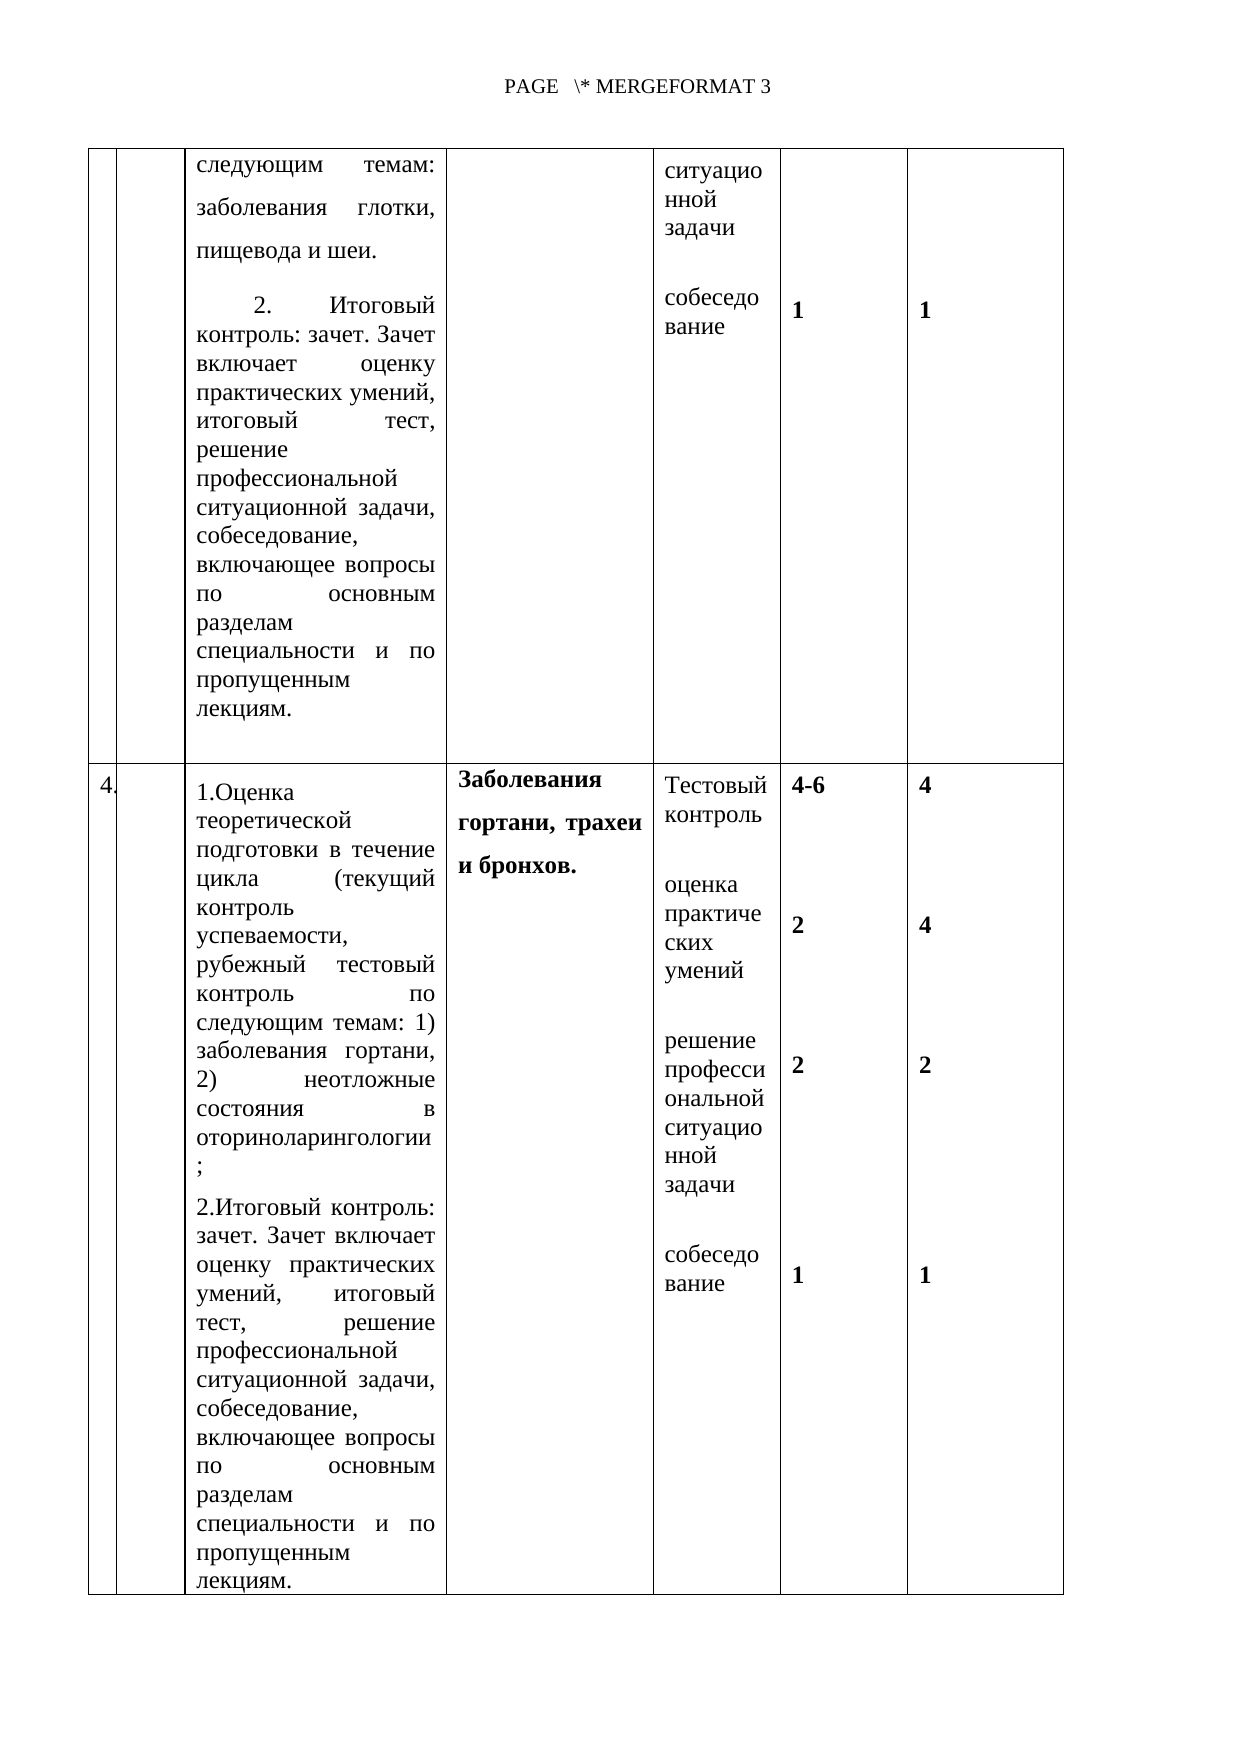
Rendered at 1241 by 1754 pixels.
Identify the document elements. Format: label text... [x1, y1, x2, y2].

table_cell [447, 764, 653, 1594]
table_cell [117, 149, 184, 763]
table_cell 4 4 2 1 [908, 149, 1063, 763]
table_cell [186, 149, 446, 763]
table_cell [186, 764, 446, 1594]
table_cell 4-6 2 2 1 [781, 764, 907, 1594]
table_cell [654, 149, 780, 763]
table_cell [117, 764, 184, 1594]
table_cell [654, 764, 780, 1594]
table_cell 4-6 2 2 1 [781, 149, 907, 763]
table_cell [89, 149, 116, 763]
table_cell [89, 764, 116, 1594]
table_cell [447, 149, 653, 763]
table_cell 4 4 2 1 [908, 764, 1063, 1594]
